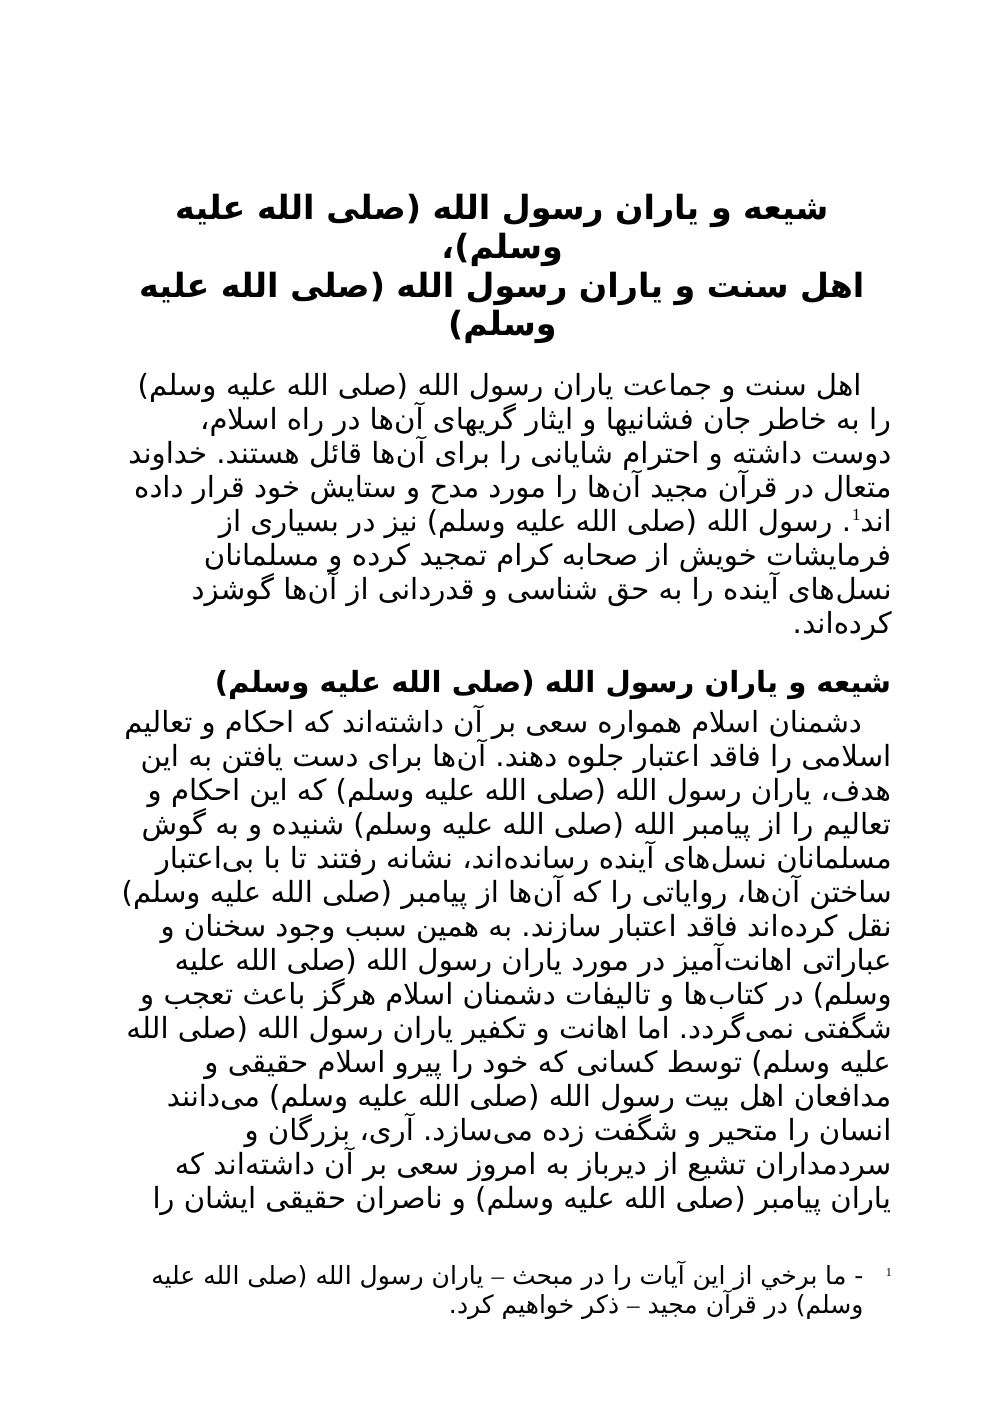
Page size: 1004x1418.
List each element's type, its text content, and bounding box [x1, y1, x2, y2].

text شیعه و یاران رسول الله (صلی الله علیه وسلم)، اهل سنت و یاران رسول الله (صلی الله علیه وسلم) [112, 188, 892, 344]
text شیعه و یاران رسول الله (صلی الله علیه وسلم) [112, 666, 892, 699]
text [112, 706, 892, 1215]
text اهل سنت و جماعت یاران رسول الله (صلى الله علیه وسلم) را به خاطر جان فشانیها و ایثار گریهای آن‌ها در راه اسلام، دوست داشته و احترام شایانی را برای آن‌ها قائل هستند. خداوند متعال در قرآن مجید آن‌ها را مورد مدح و ستایش خود قرار داده اند. رسول الله (صلى الله علیه وسلم) نیز در بسیاری از فرمایشات خویش از صحابه کرام تمجید کرده و مسلمانان نسل‌های آینده را به حق شناسی و قدردانی از آن‌ها گوشزد کرده‌اند. [112, 369, 892, 641]
